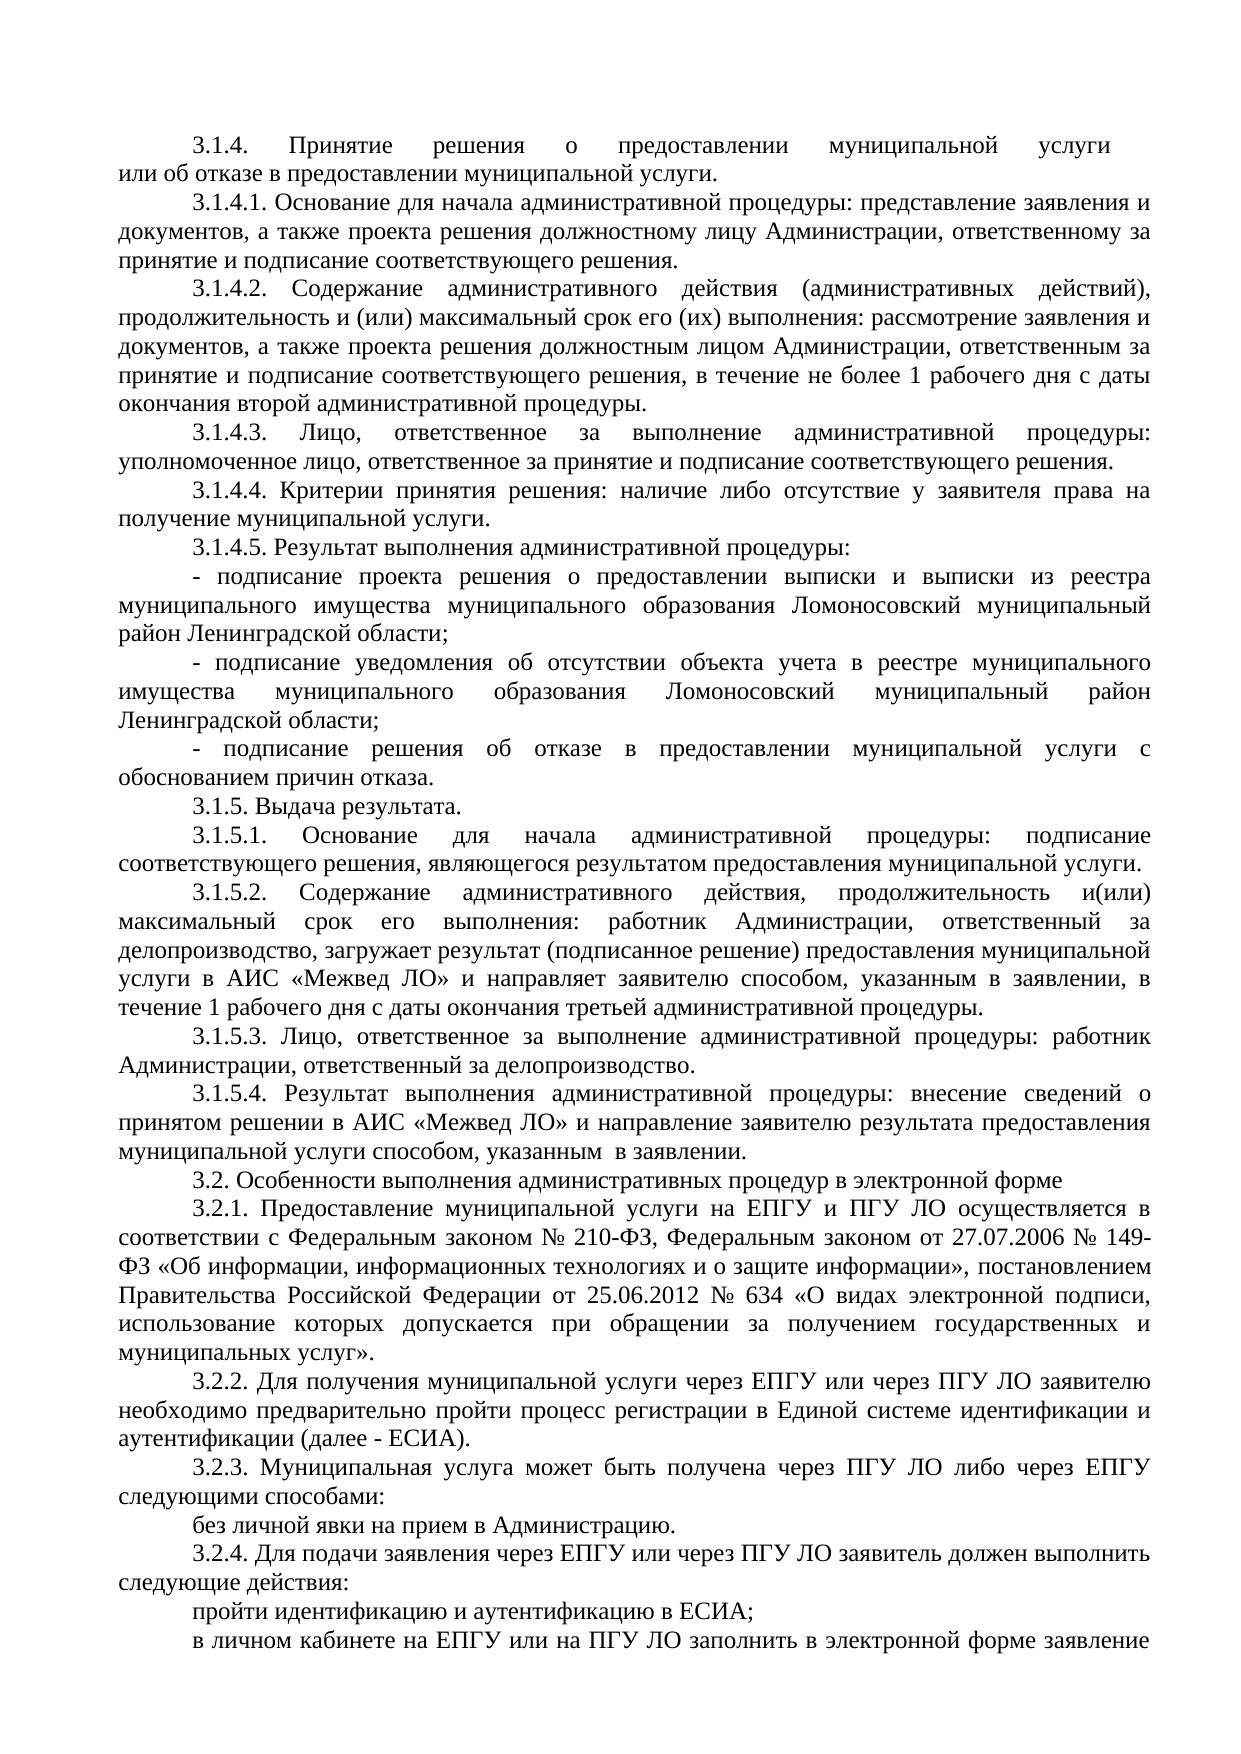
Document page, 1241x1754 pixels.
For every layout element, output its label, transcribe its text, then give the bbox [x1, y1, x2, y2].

text 3.2.4. Для подачи заявления через ЕПГУ или через ПГУ ЛО заявитель должен выполнить следующие действия: [118, 1538, 1152, 1596]
text 3.1.4. Принятие решения о предоставлении муниципальной услуги или об отказе в предоставлении муниципальной услуги. [118, 130, 1152, 187]
text 3.1.5.4. Результат выполнения административной процедуры: внесение сведений о принятом решении в АИС «Межвед ЛО» и направление заявителю результата предоставления муниципальной услуги способом, указанным в заявлении. [118, 1078, 1152, 1165]
text - подписание проекта решения о предоставлении выписки и выписки из реестра муниципального имущества муниципального образования Ломоносовский муниципальный район Ленинградской области; [118, 561, 1152, 647]
text пройти идентификацию и аутентификацию в ЕСИА; [118, 1596, 1152, 1625]
text - подписание уведомления об отсутствии объекта учета в реестре муниципального имущества муниципального образования Ломоносовский муниципальный район Ленинградской области; [118, 647, 1152, 733]
text 3.1.5.3. Лицо, ответственное за выполнение административной процедуры: работник Администрации, ответственный за делопроизводство. [118, 1021, 1152, 1078]
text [118, 1625, 1152, 1653]
text 3.1.4.4. Критерии принятия решения: наличие либо отсутствие у заявителя права на получение муниципальной услуги. [118, 475, 1152, 532]
text - подписание решения об отказе в предоставлении муниципальной услуги с обоснованием причин отказа. [118, 733, 1152, 791]
text 3.1.5.2. Содержание административного действия, продолжительность и(или) максимальный срок его выполнения: работник Администрации, ответственный за делопроизводство, загружает результат (подписанное решение) предоставления муниципальной услуги в АИС «Межвед ЛО» и направляет заявителю способом, указанным в заявлении, в течение 1 рабочего дня с даты окончания третьей административной процедуры. [118, 877, 1152, 1021]
text без личной явки на прием в Администрацию. [118, 1510, 1152, 1538]
text 3.1.4.5. Результат выполнения административной процедуры: [118, 532, 1152, 561]
text 3.1.4.1. Основание для начала административной процедуры: представление заявления и документов, а также проекта решения должностному лицу Администрации, ответственному за принятие и подписание соответствующего решения. [118, 187, 1152, 273]
text 3.1.4.2. Содержание административного действия (административных действий), продолжительность и (или) максимальный срок его (их) выполнения: рассмотрение заявления и документов, а также проекта решения должностным лицом Администрации, ответственным за принятие и подписание соответствующего решения, в течение не более 1 рабочего дня с даты окончания второй административной процедуры. [118, 273, 1152, 417]
text 3.1.4.3. Лицо, ответственное за выполнение административной процедуры: уполномоченное лицо, ответственное за принятие и подписание соответствующего решения. [118, 417, 1152, 475]
text 3.1.5. Выдача результата. [118, 791, 1152, 820]
text 3.1.5.1. Основание для начала административной процедуры: подписание соответствующего решения, являющегося результатом предоставления муниципальной услуги. [118, 820, 1152, 877]
text 3.2. Особенности выполнения административных процедур в электронной форме [118, 1165, 1152, 1193]
text 3.2.1. Предоставление муниципальной услуги на ЕПГУ и ПГУ ЛО осуществляется в соответствии с Федеральным законом № 210-ФЗ, Федеральным законом от 27.07.2006 № 149-ФЗ «Об информации, информационных технологиях и о защите информации», постановлением Правительства Российской Федерации от 25.06.2012 № 634 «О видах электронной подписи, использование которых допускается при обращении за получением государственных и муниципальных услуг». [118, 1193, 1152, 1366]
text 3.2.3. Муниципальная услуга может быть получена через ПГУ ЛО либо через ЕПГУ следующими способами: [118, 1452, 1152, 1510]
text 3.2.2. Для получения муниципальной услуги через ЕПГУ или через ПГУ ЛО заявителю необходимо предварительно пройти процесс регистрации в Единой системе идентификации и аутентификации (далее - ЕСИА). [118, 1366, 1152, 1452]
